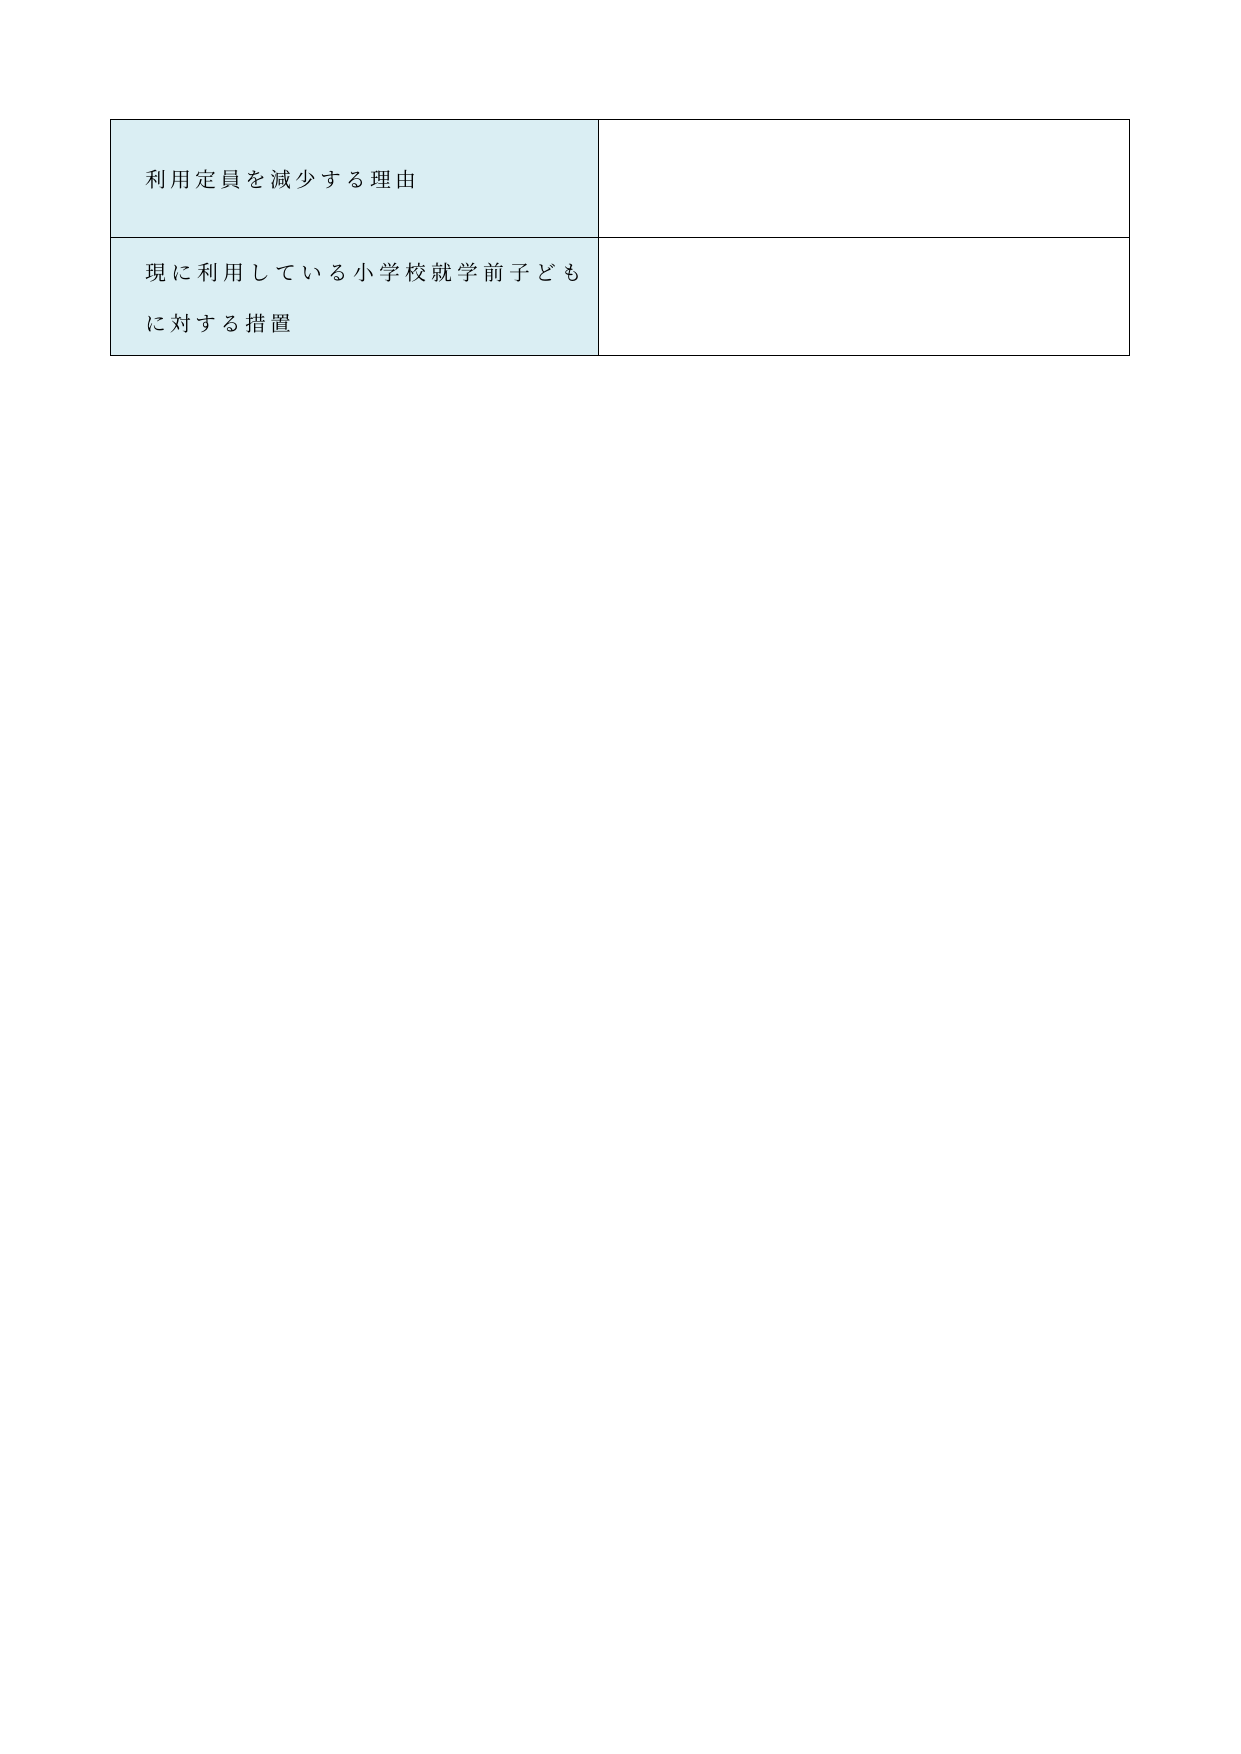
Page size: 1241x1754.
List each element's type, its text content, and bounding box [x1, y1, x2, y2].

table_cell [599, 120, 1129, 237]
table_cell 利用定員を減少する理由 [111, 120, 598, 237]
table_cell 現に利用している小学校就学前子どもに対する措置 [111, 238, 598, 355]
table_cell [599, 238, 1129, 355]
